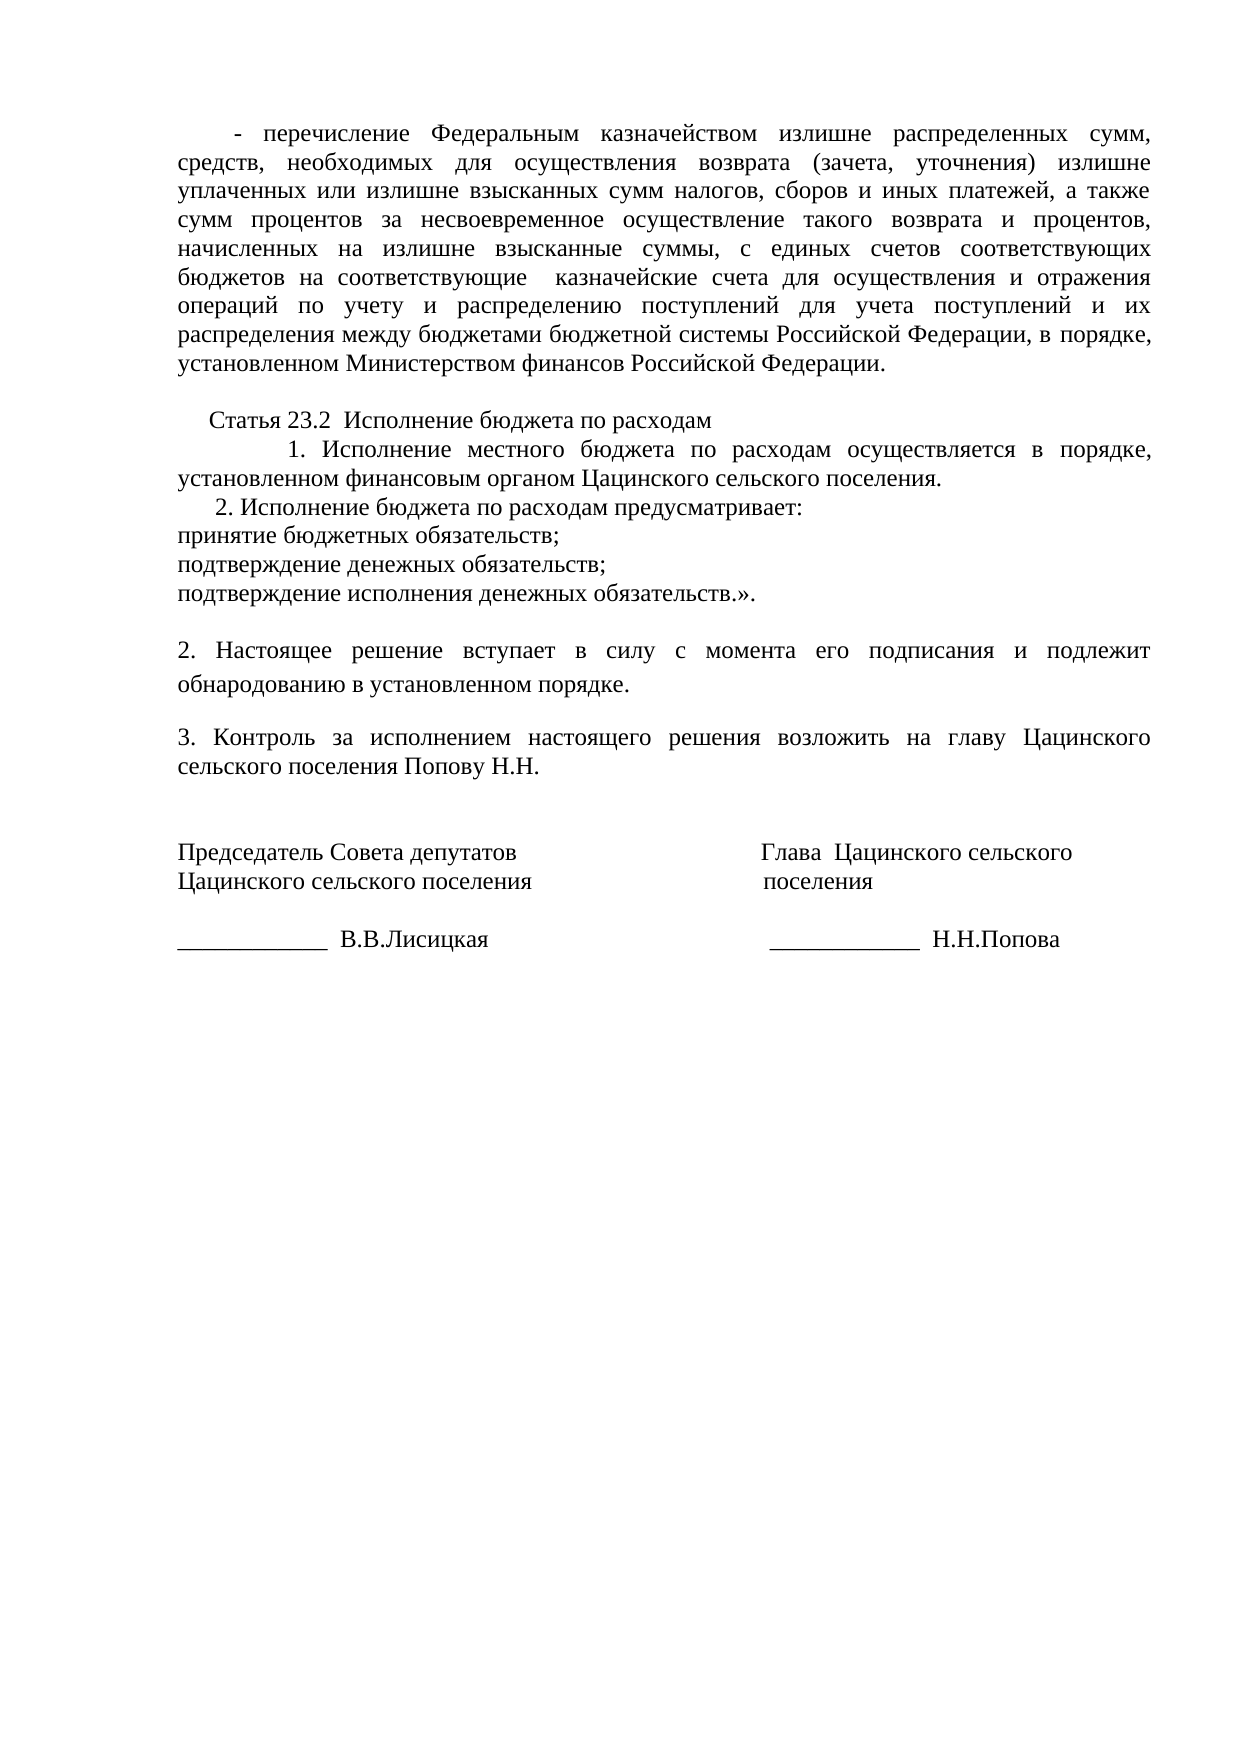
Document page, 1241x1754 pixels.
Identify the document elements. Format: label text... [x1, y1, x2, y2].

text подтверждение исполнения денежных обязательств.». [177, 578, 1152, 607]
text 3. Контроль за исполнением настоящего решения возложить на главу Цацинского сельского поселения Попову Н.Н. [177, 722, 1152, 780]
text подтверждение денежных обязательств; [177, 549, 1152, 578]
text ____________ В.В.Лисицкая ____________ Н.Н.Попова [177, 924, 1152, 952]
text 2. Исполнение бюджета по расходам предусматривает: [177, 492, 1152, 521]
text принятие бюджетных обязательств; [177, 521, 1152, 549]
text Статья 23.2 Исполнение бюджета по расходам [177, 406, 1152, 434]
text 1. Исполнение местного бюджета по расходам осуществляется в порядке, установленном финансовым органом Цацинского сельского поселения. [177, 434, 1152, 492]
text - перечисление Федеральным казначейством излишне распределенных сумм, средств, необходимых для осуществления возврата (зачета, уточнения) излишне уплаченных или излишне взысканных сумм налогов, сборов и иных платежей, а также сумм процентов за несвоевременное осуществление такого возврата и процентов, начисленных на излишне взысканные суммы, с единых счетов соответствующих бюджетов на соответствующие казначейские счета для осуществления и отражения операций по учету и распределению поступлений для учета поступлений и их распределения между бюджетами бюджетной системы Российской Федерации, в порядке, установленном Министерством финансов Российской Федерации. [177, 118, 1152, 377]
text Председатель Совета депутатов Глава Цацинского сельского Цацинского сельского поселения поселения [177, 837, 1152, 895]
text 2. Настоящее решение вступает в силу с момента его подписания и подлежит обнародованию в установленном порядке. [177, 636, 1152, 697]
